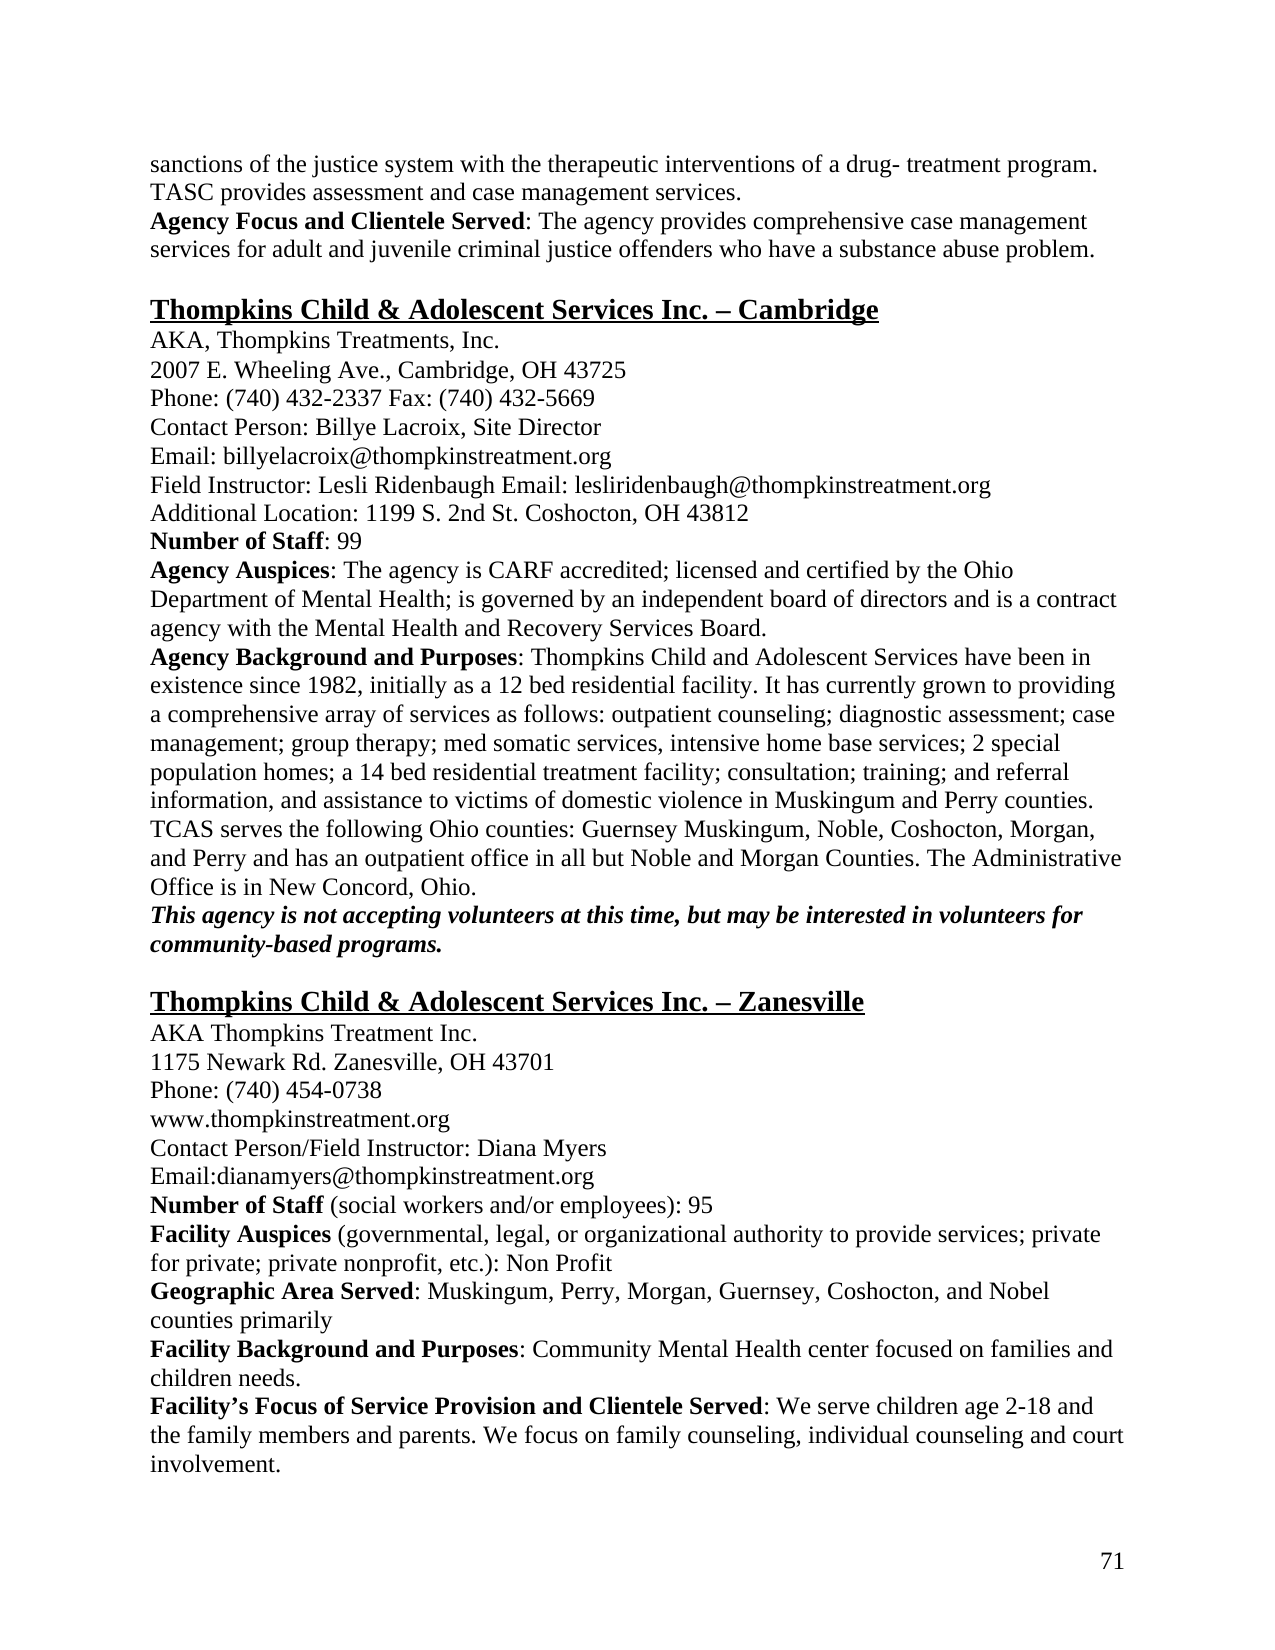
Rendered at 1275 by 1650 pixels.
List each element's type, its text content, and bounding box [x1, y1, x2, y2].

text 1175 Newark Rd. Zanesville, OH 43701 [150, 1047, 1139, 1076]
text Thompkins Child & Adolescent Services Inc. – Zanesville [150, 985, 1139, 1018]
text Facility Background and Purposes: Community Mental Health center focused on families and children needs. [150, 1334, 1115, 1391]
text Contact Person: Billye Lacroix, Site Director Email: billyelacroix@thompkinstreatment.org [150, 412, 614, 470]
text AKA, Thompkins Treatments, Inc. [150, 326, 1139, 355]
text Phone: (740) 454-0738 [150, 1076, 1139, 1104]
text Contact Person/Field Instructor: Diana Myers Email:dianamyers@thompkinstreatment.org [150, 1133, 609, 1190]
text Geographic Area Served: Muskingum, Perry, Morgan, Guernsey, Coshocton, and Nobel counties primarily [150, 1276, 1052, 1334]
text Facility Auspices (governmental, legal, or organizational authority to provide services; private for private; private nonprofit, etc.): Non Profit [150, 1219, 1103, 1276]
text Number of Staff (social workers and/or employees): 95 [150, 1190, 1139, 1219]
text Field Instructor: Lesli Ridenbaugh Email: lesliridenbaugh@thompkinstreatment.org Additional Location: 1199 S. 2nd St. Coshocton, OH 43812 [150, 470, 993, 527]
text Thompkins Child & Adolescent Services Inc. – Cambridge [150, 292, 1139, 326]
subtitle This agency is not accepting volunteers at this time, but may be interested in volunteers for community-based programs. [150, 900, 1083, 958]
text 2007 E. Wheeling Ave., Cambridge, OH 43725 Phone: (740) 432-2337 Fax: (740) 432-5669 [150, 355, 628, 412]
text www.thompkinstreatment.org [150, 1105, 1139, 1133]
text AKA Thompkins Treatment Inc. [150, 1018, 1139, 1047]
text Facility’s Focus of Service Provision and Clientele Served: We serve children age 2-18 and the family members and parents. We focus on family counseling, individual counseling and court involvement. [150, 1391, 1124, 1478]
text sanctions of the justice system with the therapeutic interventions of a drug- treatment program. TASC provides assessment and case management services. [150, 150, 1101, 206]
text Number of Staff: 99 [150, 527, 1139, 555]
text Agency Background and Purposes: Thompkins Child and Adolescent Services have been in existence since 1982, initially as a 12 bed residential facility. It has currently grown to providing a comprehensive array of services as follows: outpatient counseling; diagnostic assessment; case management; group therapy; med somatic services, intensive home base services; 2 special population homes; a 14 bed residential treatment facility; consultation; training; and referral information, and assistance to victims of domestic violence in Muskingum and Perry counties. [150, 642, 1118, 814]
text TCAS serves the following Ohio counties: Guernsey Muskingum, Noble, Coshocton, Morgan, and Perry and has an outpatient office in all but Noble and Morgan Counties. The Administrative Office is in New Concord, Ohio. [150, 814, 1124, 900]
text Agency Focus and Clientele Served: The agency provides comprehensive case management services for adult and juvenile criminal justice offenders who have a substance abuse problem. [150, 207, 1098, 263]
text Agency Auspices: The agency is CARF accredited; licensed and certified by the Ohio Department of Mental Health; is governed by an independent board of directors and is a contract agency with the Mental Health and Recovery Services Board. [150, 555, 1119, 642]
